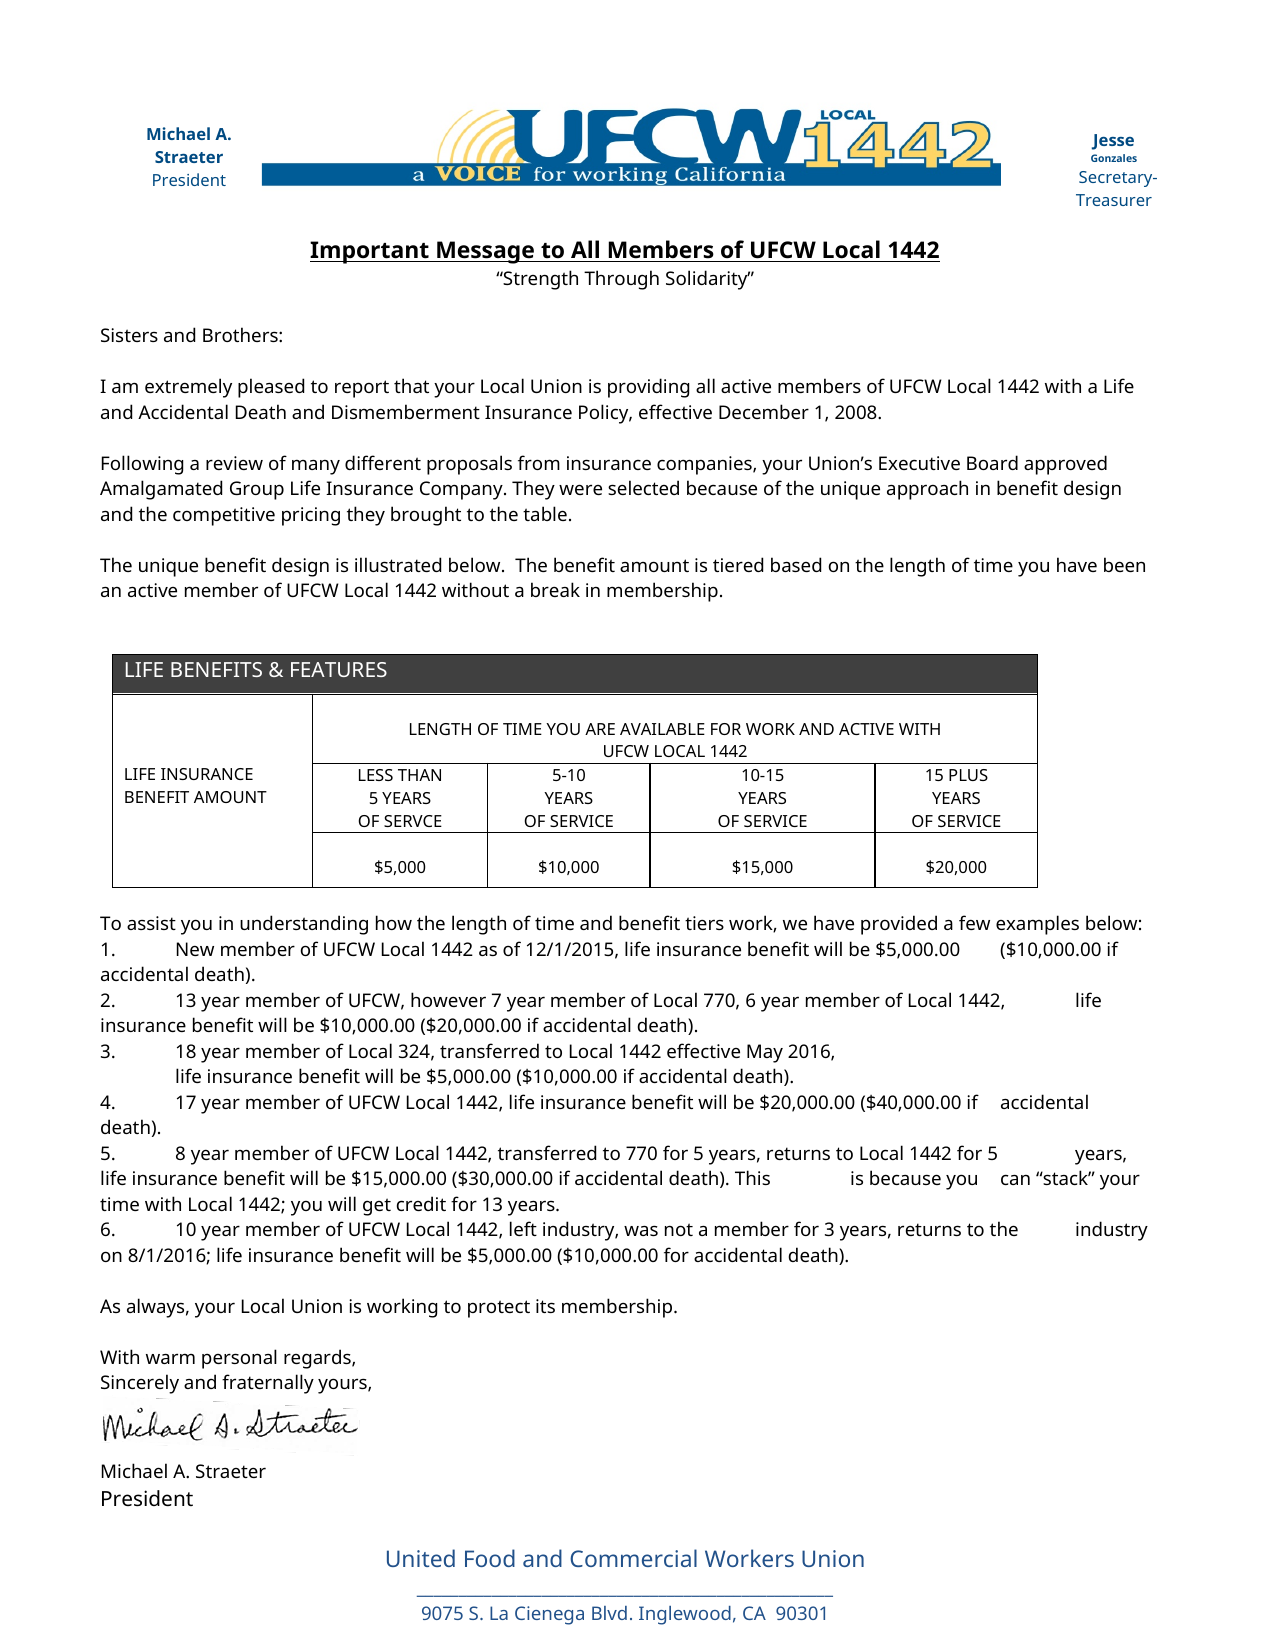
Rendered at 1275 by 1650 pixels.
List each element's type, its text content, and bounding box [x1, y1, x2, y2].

text __________________________________________________ [100, 1574, 1150, 1600]
text Important Message to All Members of UFCW Local 1442 [100, 234, 1150, 266]
table_cell $10,000 [488, 833, 649, 887]
text 4. 17 year member of UFCW Local 1442, life insurance benefit will be $20,000.00 ($40,000.00 if accidental death). [100, 1089, 1150, 1140]
text The unique benefit design is illustrated below. The benefit amount is tiered based on the length of time you have been an active member of UFCW Local 1442 without a break in membership. [100, 552, 1150, 603]
table_cell 5-10 YEARS OF SERVICE [488, 764, 649, 832]
text United Food and Commercial Workers Union [100, 1543, 1150, 1574]
table_cell 15 PLUS YEARS OF SERVICE [876, 764, 1037, 832]
text I am extremely pleased to report that your Local Union is providing all active members of UFCW Local 1442 with a Life and Accidental Death and Dismemberment Insurance Policy, effective December 1, 2008. [100, 373, 1150, 424]
text 3. 18 year member of Local 324, transferred to Local 1442 effective May 2016, [100, 1038, 1150, 1063]
text 6. 10 year member of UFCW Local 1442, left industry, was not a member for 3 years, returns to the industry on 8/1/2016; life insurance benefit will be $5,000.00 ($10,000.00 for accidental death). [100, 1217, 1150, 1268]
table_cell LENGTH OF TIME YOU ARE AVAILABLE FOR WORK AND ACTIVE WITH UFCW LOCAL 1442 [313, 695, 1037, 763]
table_cell $5,000 [313, 833, 487, 887]
text With warm personal regards, [100, 1344, 1150, 1370]
table_cell $15,000 [651, 833, 874, 887]
text To assist you in understanding how the length of time and benefit tiers work, we have provided a few examples below: [100, 910, 1150, 936]
text life insurance benefit will be $5,000.00 ($10,000.00 if accidental death). [100, 1063, 1150, 1089]
table_cell 10-15 YEARS OF SERVICE [651, 764, 874, 832]
picture [261, 93, 1001, 235]
text 5. 8 year member of UFCW Local 1442, transferred to 770 for 5 years, returns to Local 1442 for 5 years, life insurance benefit will be $15,000.00 ($30,000.00 if accidental death). This is because you can “stack” your time with Local 1442; you will get credit for 13 years. [100, 1140, 1150, 1217]
table_cell $20,000 [876, 833, 1037, 887]
text As always, your Local Union is working to protect its membership. [100, 1293, 1150, 1319]
text Sisters and Brothers: [100, 322, 1150, 348]
text Michael A. Straeter [100, 1458, 1150, 1484]
text 1. New member of UFCW Local 1442 as of 12/1/2015, life insurance benefit will be $5,000.00 ($10,000.00 if accidental death). [100, 936, 1150, 987]
text Following a review of many different proposals from insurance companies, your Union’s Executive Board approved Amalgamated Group Life Insurance Company. They were selected because of the unique approach in benefit design and the competitive pricing they brought to the table. [100, 450, 1150, 527]
text “Strength Through Solidarity” [100, 266, 1150, 291]
text 9075 S. La Cienega Blvd. Inglewood, CA 90301 [100, 1600, 1150, 1626]
text Sincerely and fraternally yours, [100, 1370, 1150, 1395]
text 2. 13 year member of UFCW, however 7 year member of Local 770, 6 year member of Local 1442, life insurance benefit will be $10,000.00 ($20,000.00 if accidental death). [100, 987, 1150, 1038]
table_cell LIFE INSURANCE BENEFIT AMOUNT [113, 695, 312, 887]
table_cell LESS THAN 5 YEARS OF SERVCE [313, 764, 487, 832]
picture [100, 1395, 360, 1456]
table_header LIFE BENEFITS & FEATURES [113, 655, 1037, 693]
text President [100, 1484, 1150, 1512]
